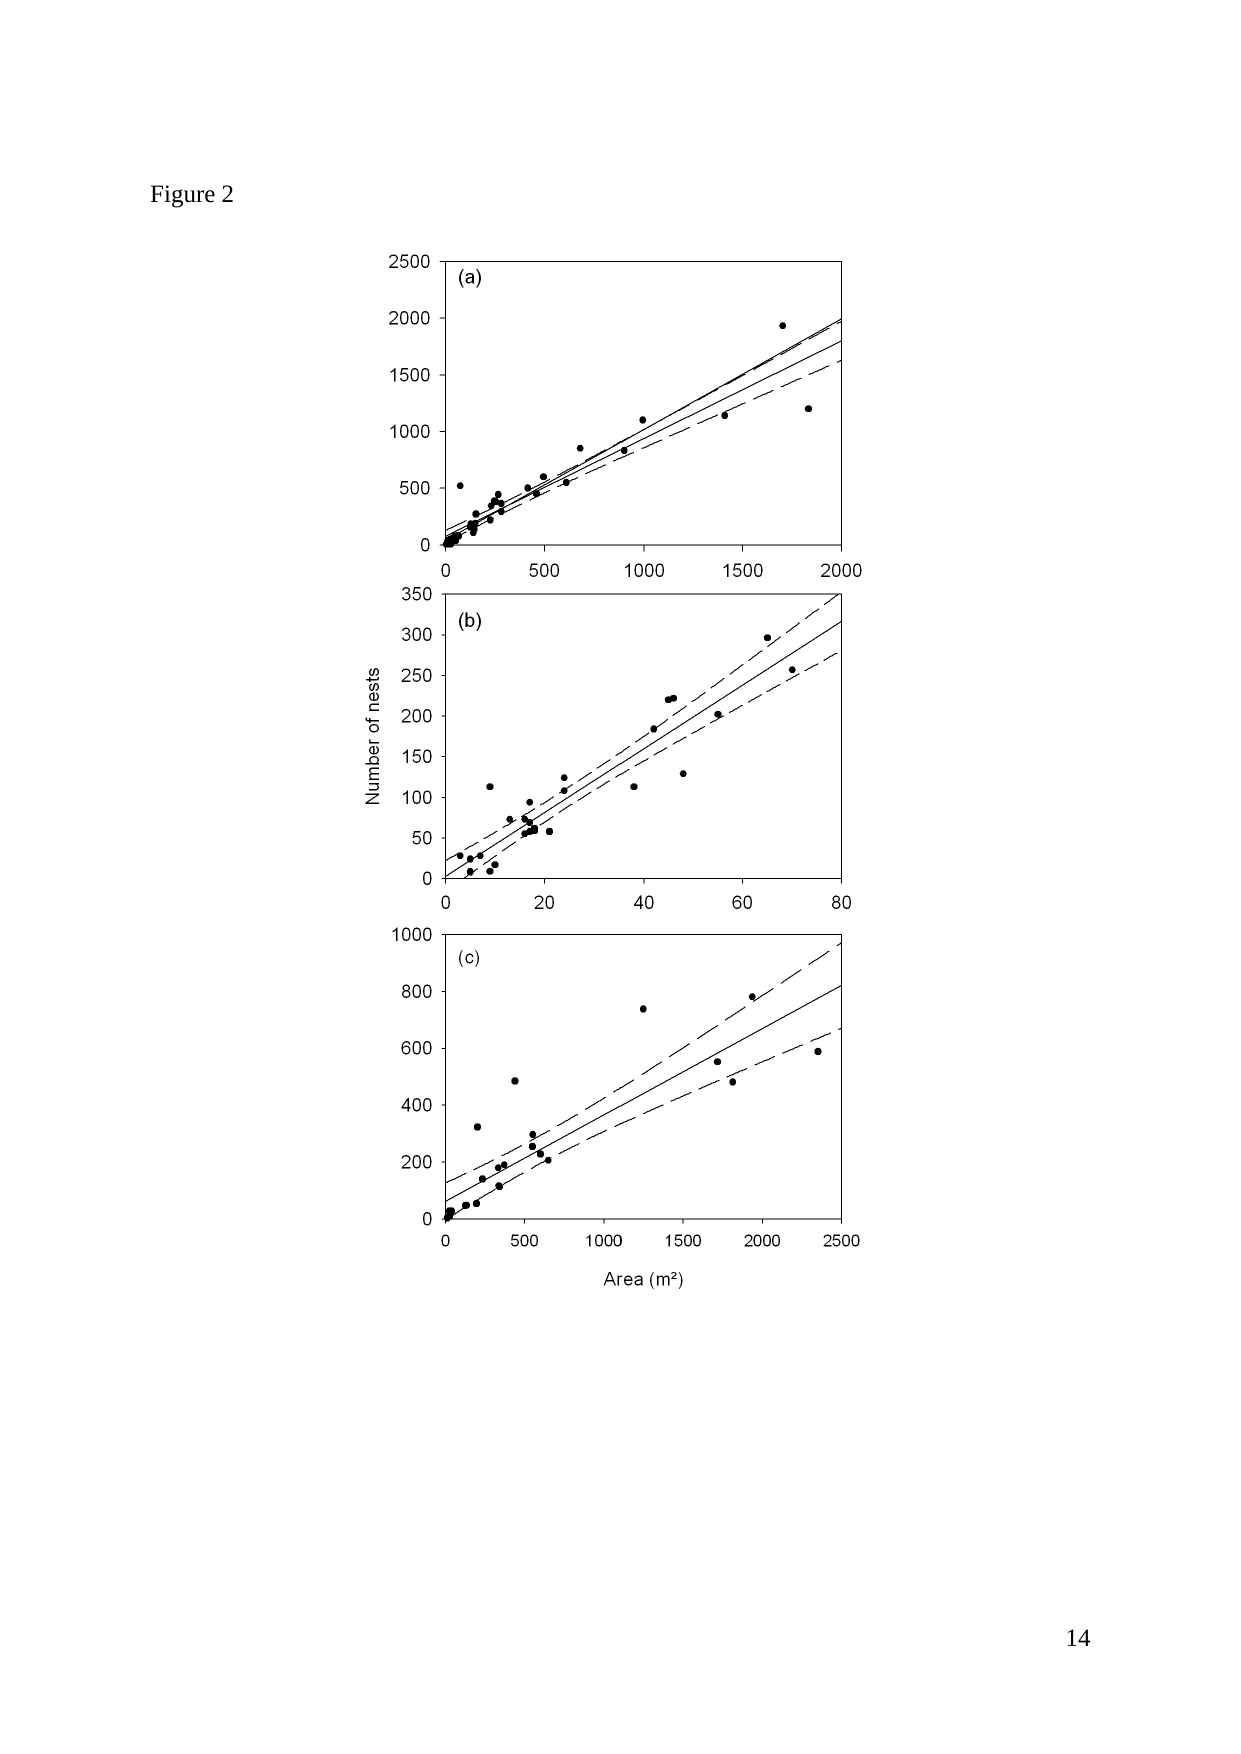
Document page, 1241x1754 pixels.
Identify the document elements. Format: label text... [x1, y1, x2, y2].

text Figure 2 [150, 179, 1090, 207]
picture [358, 221, 882, 1292]
